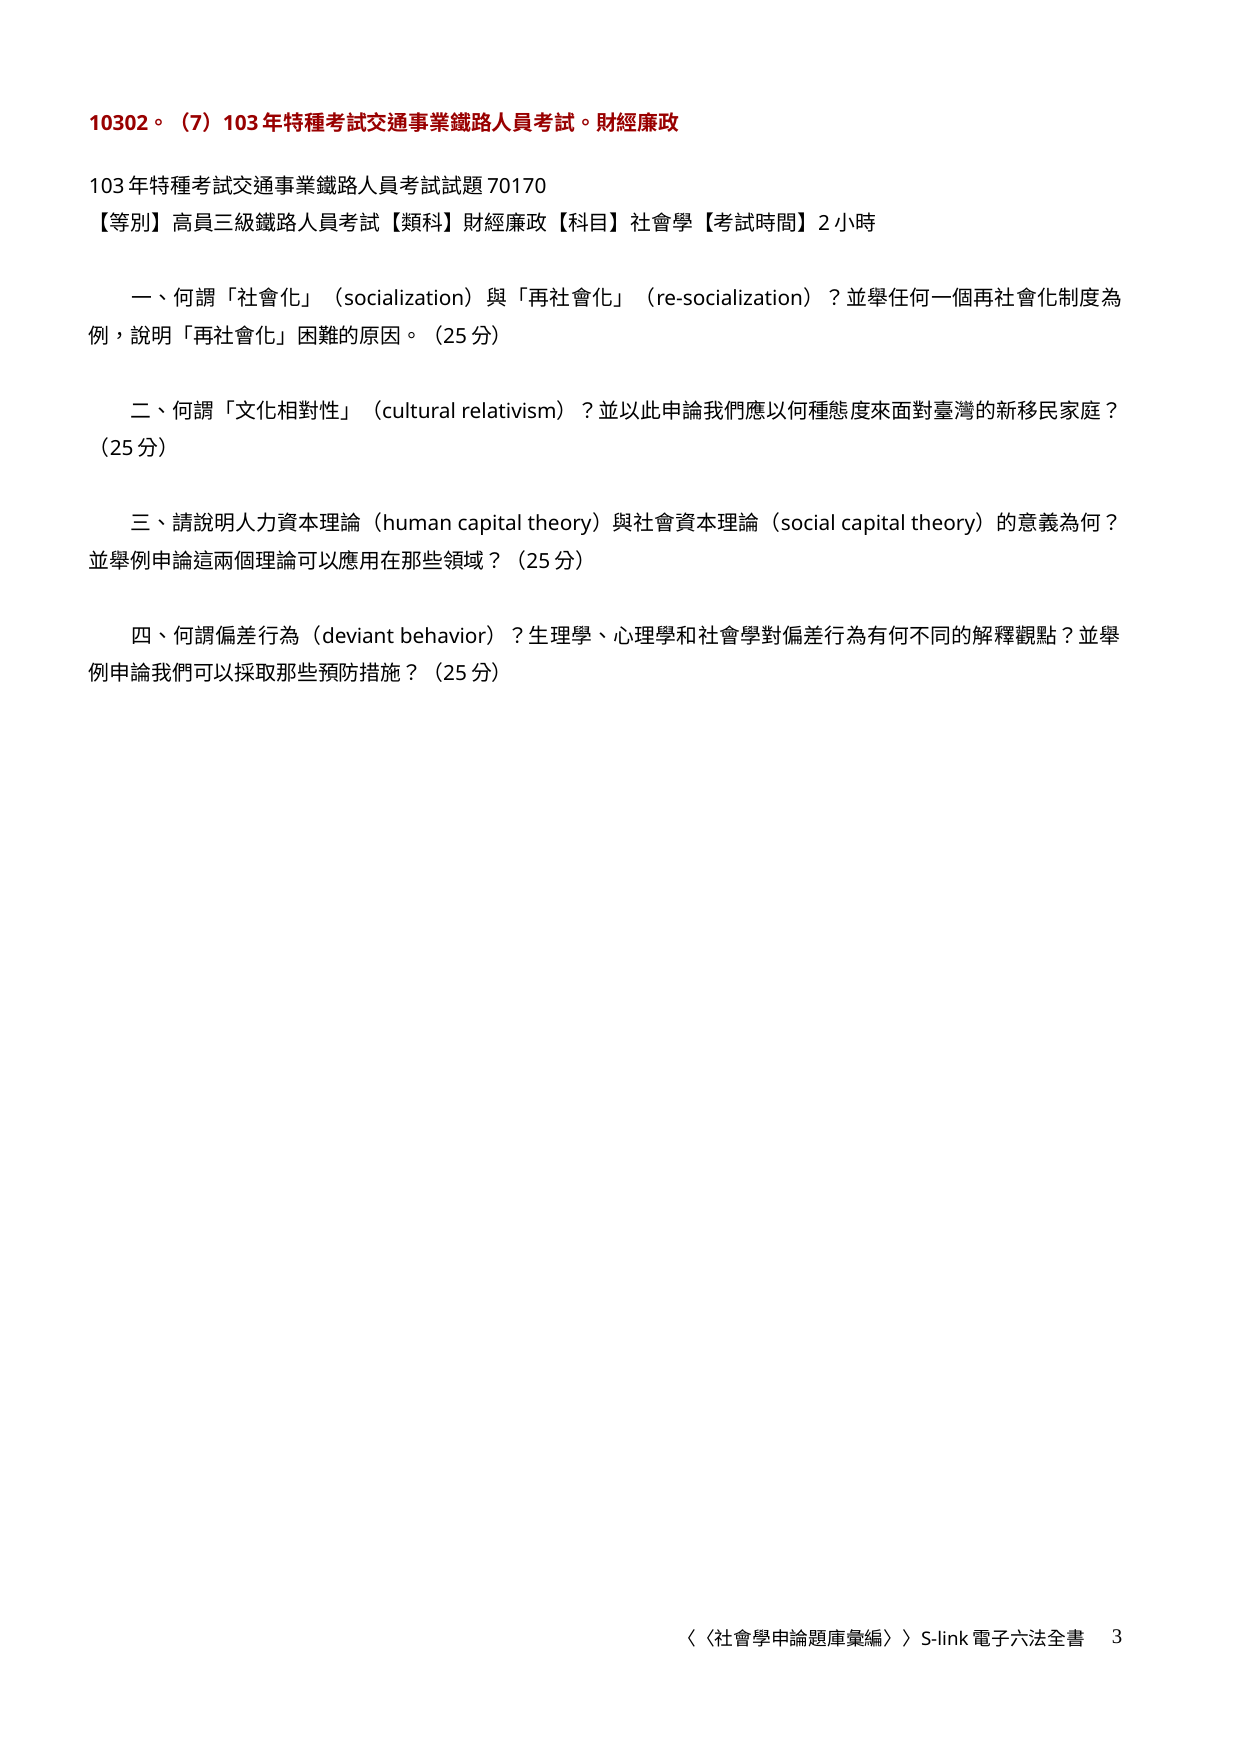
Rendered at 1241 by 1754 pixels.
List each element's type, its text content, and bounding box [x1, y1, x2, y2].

text 二、何謂「文化相對性」（cultural relativism）？並以此申論我們應以何種態度來面對臺灣的新移民家庭？（25分） [89, 391, 1122, 466]
text 103年特種考試交通事業鐵路人員考試試題70170 [89, 166, 1122, 203]
text 四、何謂偏差行為（deviant behavior）？生理學、心理學和社會學對偏差行為有何不同的解釋觀點？並舉例申論我們可以採取那些預防措施？（25分） [89, 616, 1122, 691]
text 三、請說明人力資本理論（human capital theory）與社會資本理論（social capital theory）的意義為何？並舉例申論這兩個理論可以應用在那些領域？（25分） [89, 503, 1122, 578]
text 一、何謂「社會化」（socialization）與「再社會化」（re-socialization）？並舉任何一個再社會化制度為例，說明「再社會化」困難的原因。（25分） [89, 278, 1122, 353]
subtitle 10302。（7）103年特種考試交通事業鐵路人員考試。財經廉政 [89, 106, 1122, 136]
text 【等別】高員三級鐵路人員考試【類科】財經廉政【科目】社會學【考試時間】2小時 [89, 203, 1122, 241]
